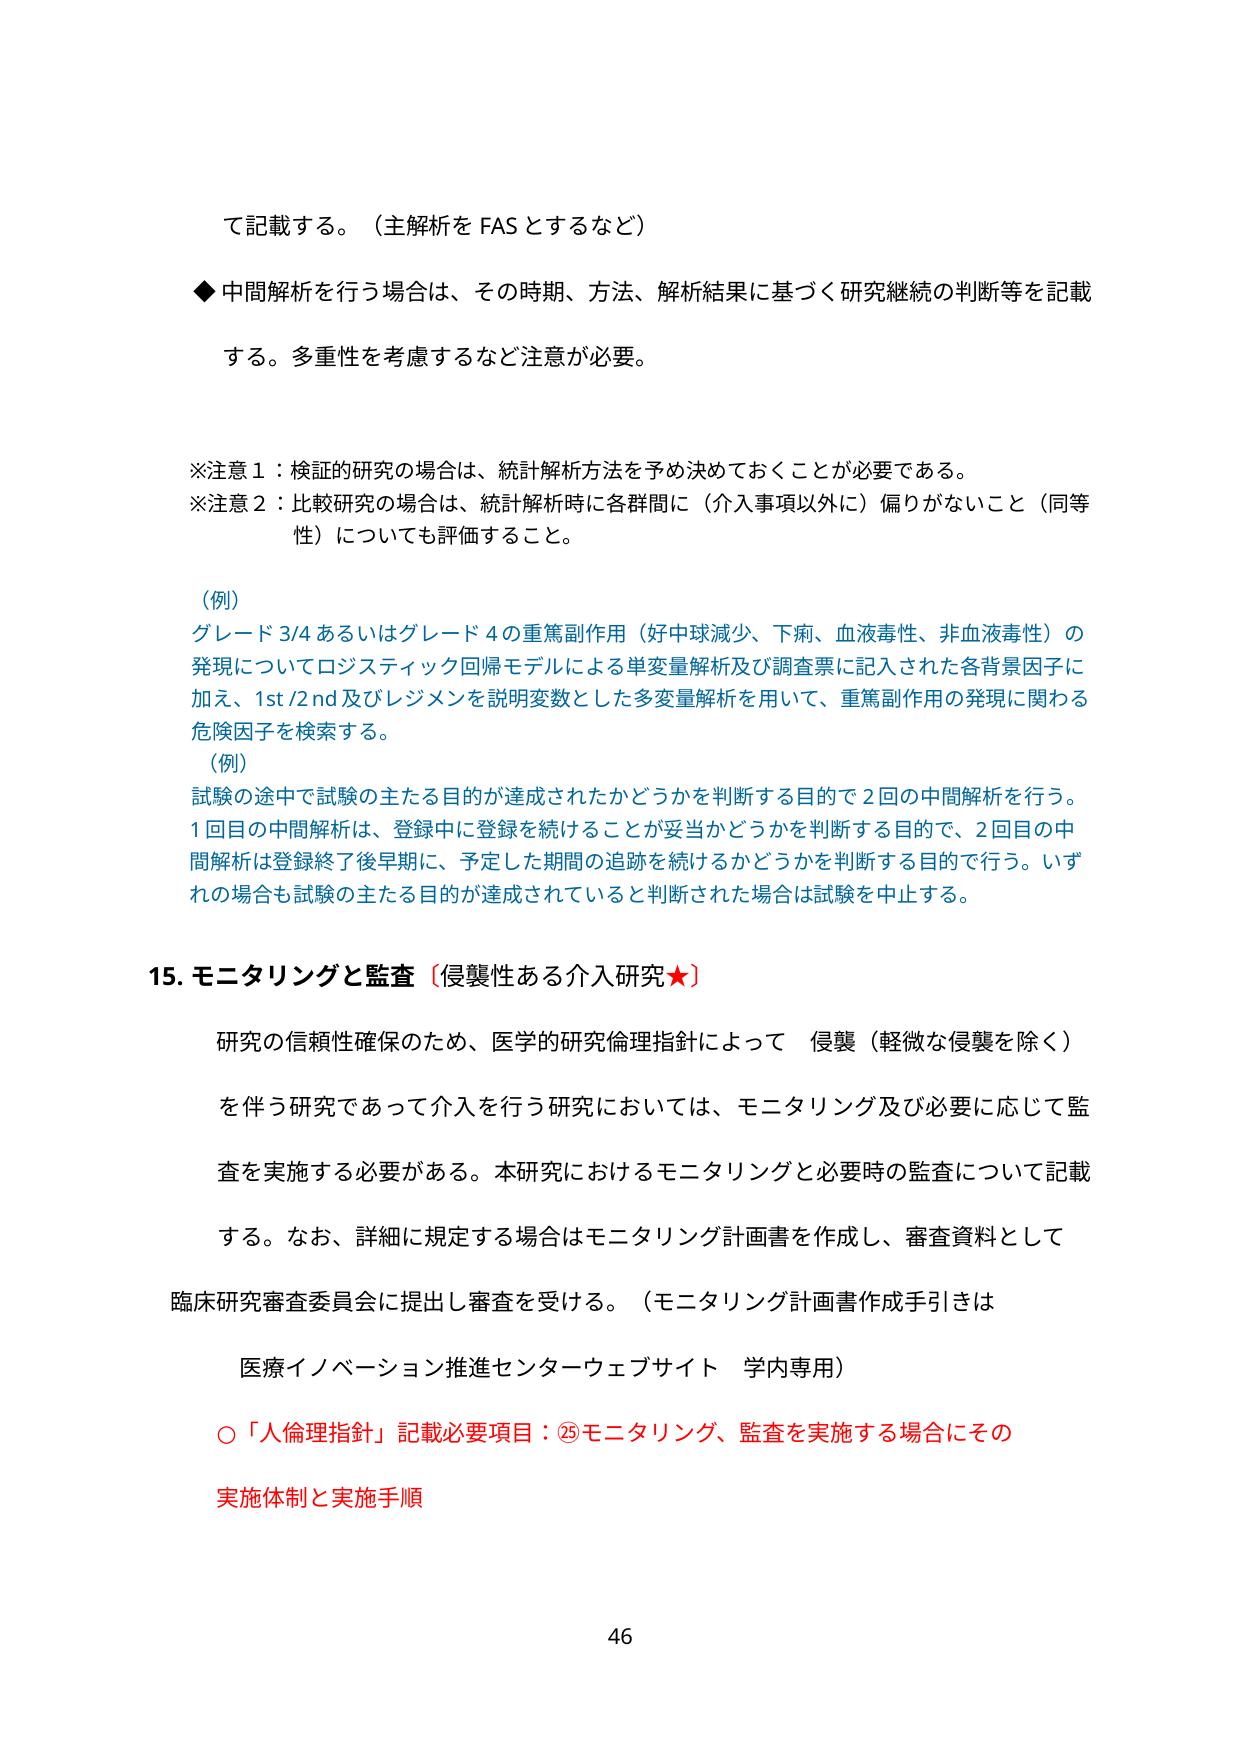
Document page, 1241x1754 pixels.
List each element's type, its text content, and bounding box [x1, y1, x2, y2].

picture [311, 826, 320, 831]
picture [696, 857, 704, 862]
picture [967, 800, 975, 806]
text （例） [148, 583, 1092, 616]
picture [641, 857, 645, 868]
picture [256, 895, 269, 904]
picture [691, 663, 700, 668]
picture [574, 852, 580, 860]
text グレード3/4あるいはグレード4の重篤副作用（好中球減少、下痢、血液毒性、非血液毒性）の発現についてロジスティック回帰モデルによる単変量解析及び調査票に記入された各背景因子に加え、1st /2 nd及びレジメンを説明変数とした多変量解析を用いて、重篤副作用の発現に関わる危険因子を検索する。 [191, 616, 1092, 747]
text 臨床研究審査委員会に提出し審査を受ける。（モニタリング計画書作成手引きは [148, 1268, 1092, 1333]
picture [211, 825, 217, 833]
text （例） [148, 747, 1092, 779]
picture [997, 825, 1003, 833]
picture [212, 858, 221, 863]
picture [815, 657, 825, 663]
picture [994, 695, 1002, 701]
text 15. モニタリングと監査〔侵襲性ある介入研究★〕 [148, 942, 1092, 1007]
picture [964, 668, 974, 673]
text を伴う研究であって介入を行う研究においては、モニタリング及び必要に応じて監 査を実施する必要がある。本研究におけるモニタリングと必要時の監査について記載する。なお、詳細に規定する場合はモニタリング計画書を作成し、審査資料として [148, 1073, 1092, 1268]
picture [963, 793, 972, 798]
text ○「人倫理指針」記載必要項目：㉕モニタリング、監査を実施する場合にその [148, 1399, 1092, 1464]
picture [216, 865, 224, 871]
picture [496, 692, 504, 697]
text ◆ 中間解析を行う場合は、その時期、方法、解析結果に基づく研究継続の判断等を記載する。多重性を考慮するなど注意が必要。 [148, 257, 1092, 388]
text 試験の途中で試験の主たる目的が達成されたかどうかを判断する目的で2回の中間解析を行う。1回目の中間解析は、登録中に登録を続けることが妥当かどうかを判断する目的で、2回目の中間解析は登録終了後早期に、予定した期間の追跡を続けるかどうかを判断する目的で行う。いずれの場合も試験の主たる目的が達成されていると判断された場合は試験を中止する。 [189, 779, 1092, 909]
text ※注意１：検証的研究の場合は、統計解析方法を予め決めておくことが必要である。 [189, 453, 1092, 486]
picture [200, 852, 206, 860]
picture [776, 895, 789, 904]
text ※注意２：比較研究の場合は、統計解析時に各群間に（介入事項以外に）偏りがないこと（同等性）についても評価すること。 [189, 486, 1092, 551]
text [172, 192, 1092, 257]
text 実施体制と実施手順 [148, 1464, 1092, 1529]
picture [221, 663, 229, 669]
picture [315, 833, 323, 839]
picture [701, 702, 709, 708]
picture [695, 670, 703, 676]
text 医療イノベーション推進センターウェブサイト 学内専用） [148, 1333, 1092, 1399]
picture [466, 662, 472, 670]
picture [952, 787, 958, 795]
picture [567, 825, 575, 830]
picture [299, 820, 305, 828]
picture [884, 792, 890, 800]
text 研究の信頼性確保のため、医学的研究倫理指針によって 侵襲（軽微な侵襲を除く） [148, 1007, 1092, 1073]
picture [697, 695, 706, 700]
